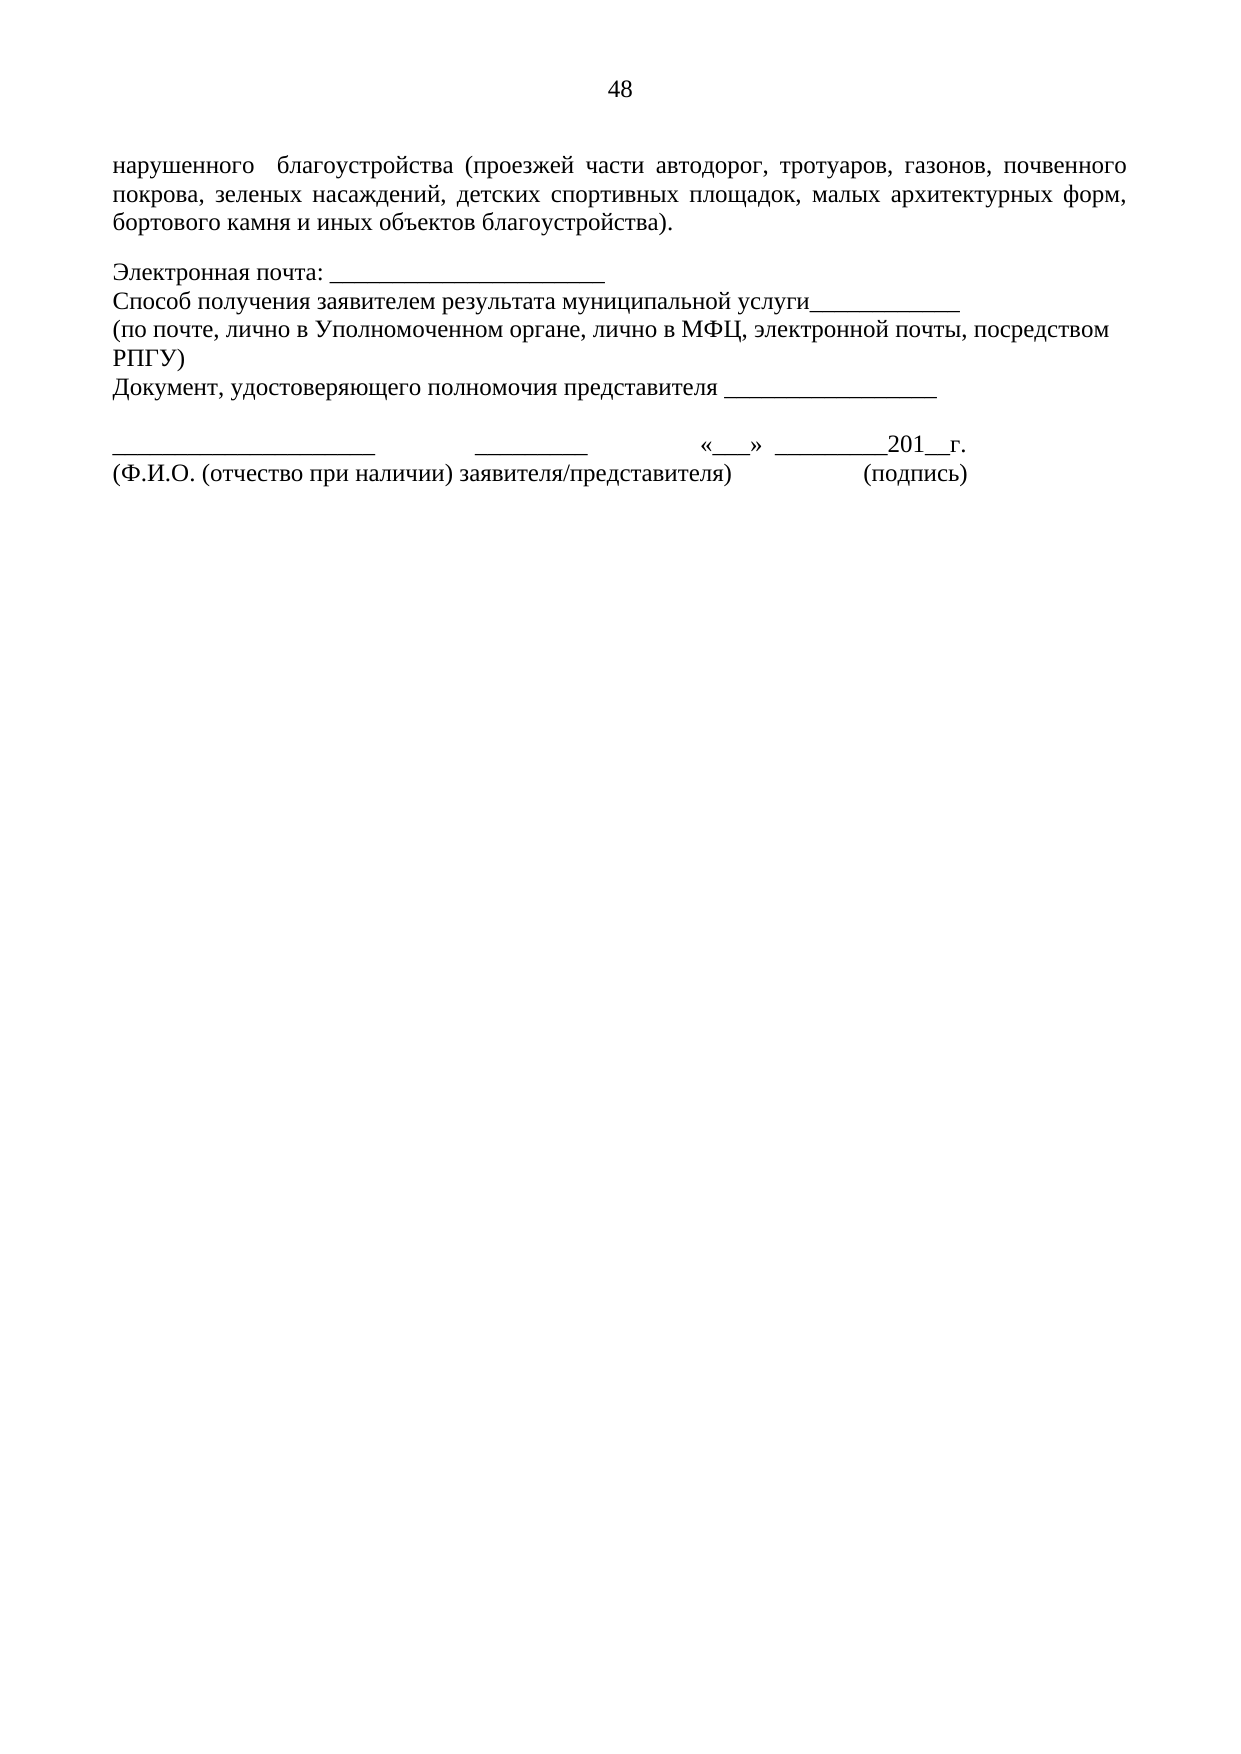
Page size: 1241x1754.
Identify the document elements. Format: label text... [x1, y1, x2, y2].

text (Ф.И.О. (отчество при наличии) заявителя/представителя) (подпись) [112, 458, 1128, 487]
text Электронная почта: ______________________ [53, 257, 1128, 286]
text Способ получения заявителем результата муниципальной услуги____________ [112, 286, 1128, 314]
text Документ, удостоверяющего полномочия представителя _________________ [53, 372, 1128, 401]
text (по почте, лично в Уполномоченном органе, лично в МФЦ, электронной почты, посредством РПГУ) [112, 314, 1128, 372]
text нарушенного благоустройства (проезжей части автодорог, тротуаров, газонов, почвенного покрова, зеленых насаждений, детских спортивных площадок, малых архитектурных форм, бортового камня и иных объектов благоустройства). [112, 150, 1128, 236]
text _____________________ _________ «___» _________201__г. [112, 429, 1128, 458]
